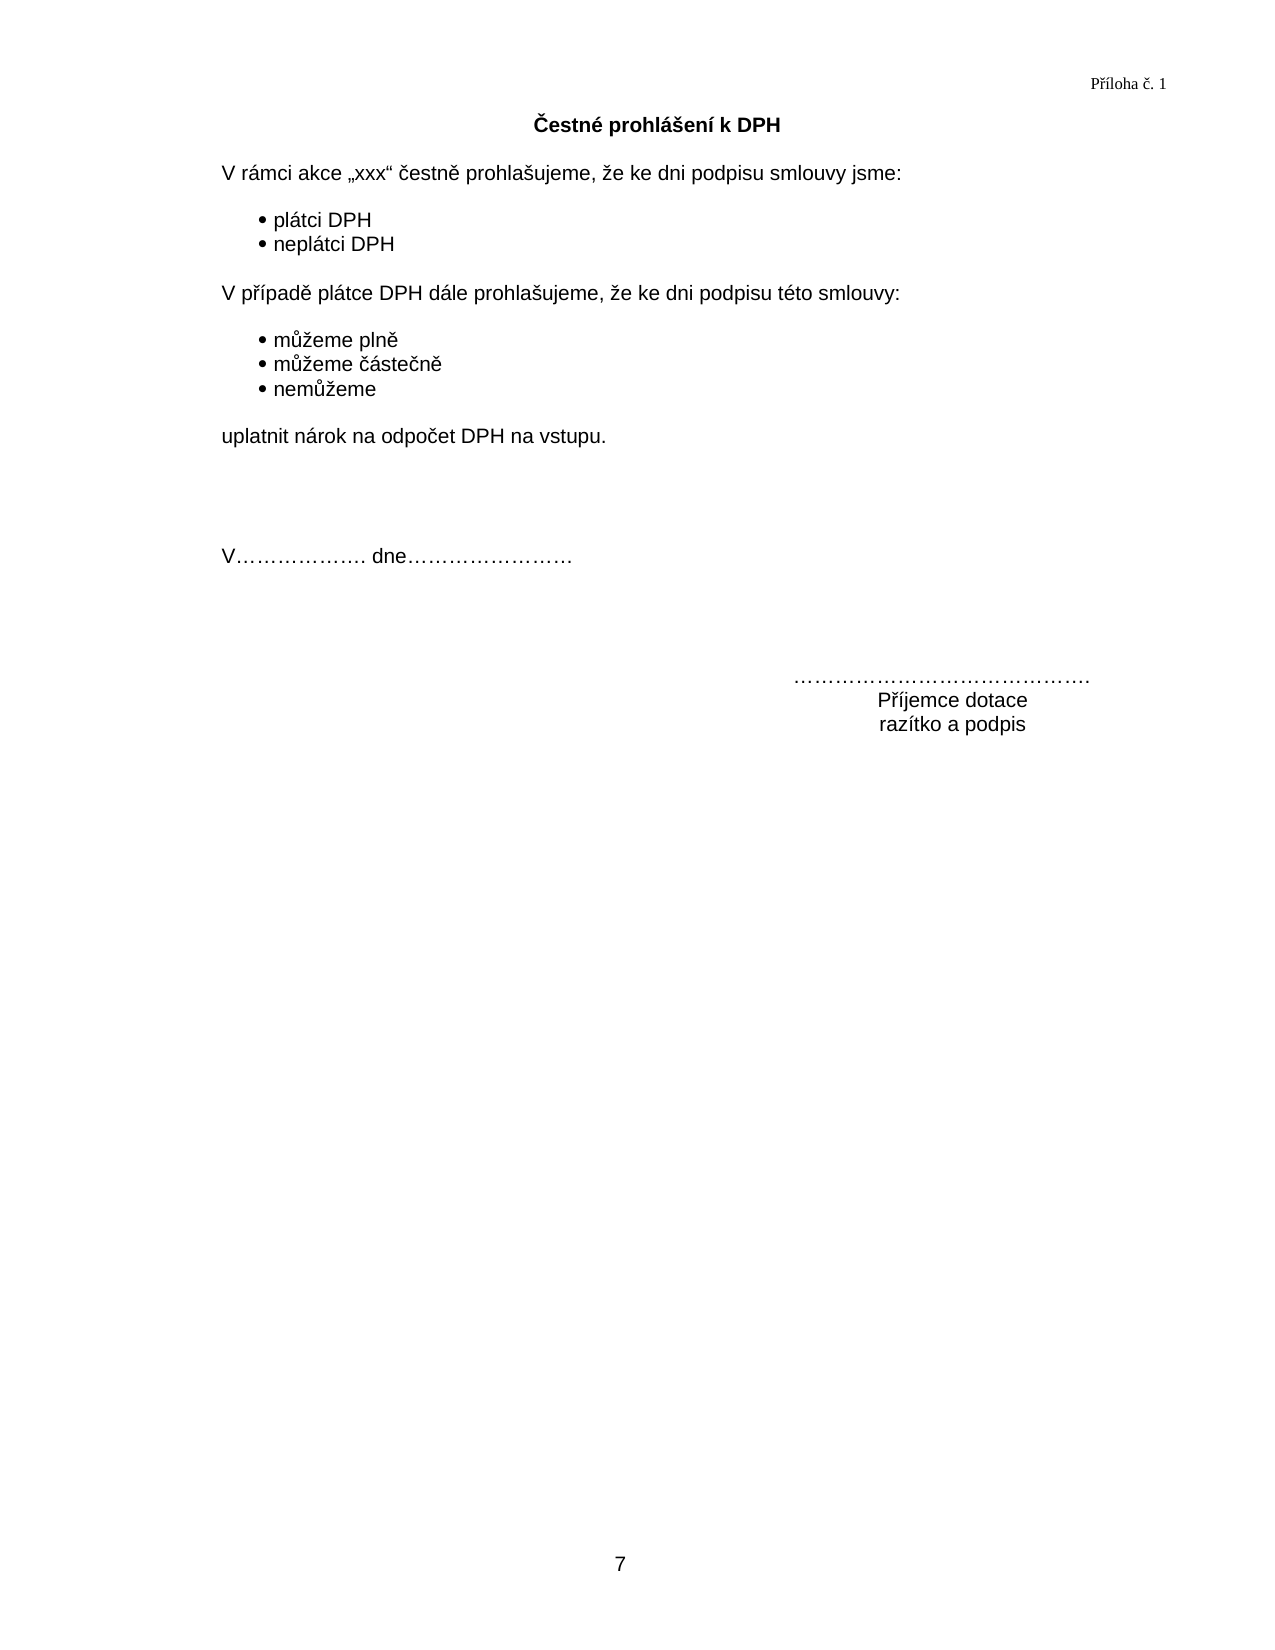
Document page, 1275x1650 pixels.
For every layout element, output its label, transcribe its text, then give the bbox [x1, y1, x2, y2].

text neplátci DPH [259, 232, 1167, 256]
text můžeme částečně [259, 352, 1167, 376]
text ……………………………………. [148, 664, 1167, 688]
text Čestné prohlášení k DPH [148, 112, 1167, 136]
text nemůžeme [259, 376, 1167, 400]
text V rámci akce „xxx“ čestně prohlašujeme, že ke dni podpisu smlouvy jsme: [148, 160, 1167, 184]
text V………………. dne…………………… [148, 544, 1167, 568]
text razítko a podpis [664, 712, 1167, 736]
text uplatnit nárok na odpočet DPH na vstupu. [148, 424, 1167, 448]
text plátci DPH [259, 208, 1167, 232]
text V případě plátce DPH dále prohlašujeme, že ke dni podpisu této smlouvy: [221, 280, 1167, 304]
text můžeme plně [259, 328, 1167, 352]
text Příjemce dotace [664, 688, 1167, 712]
